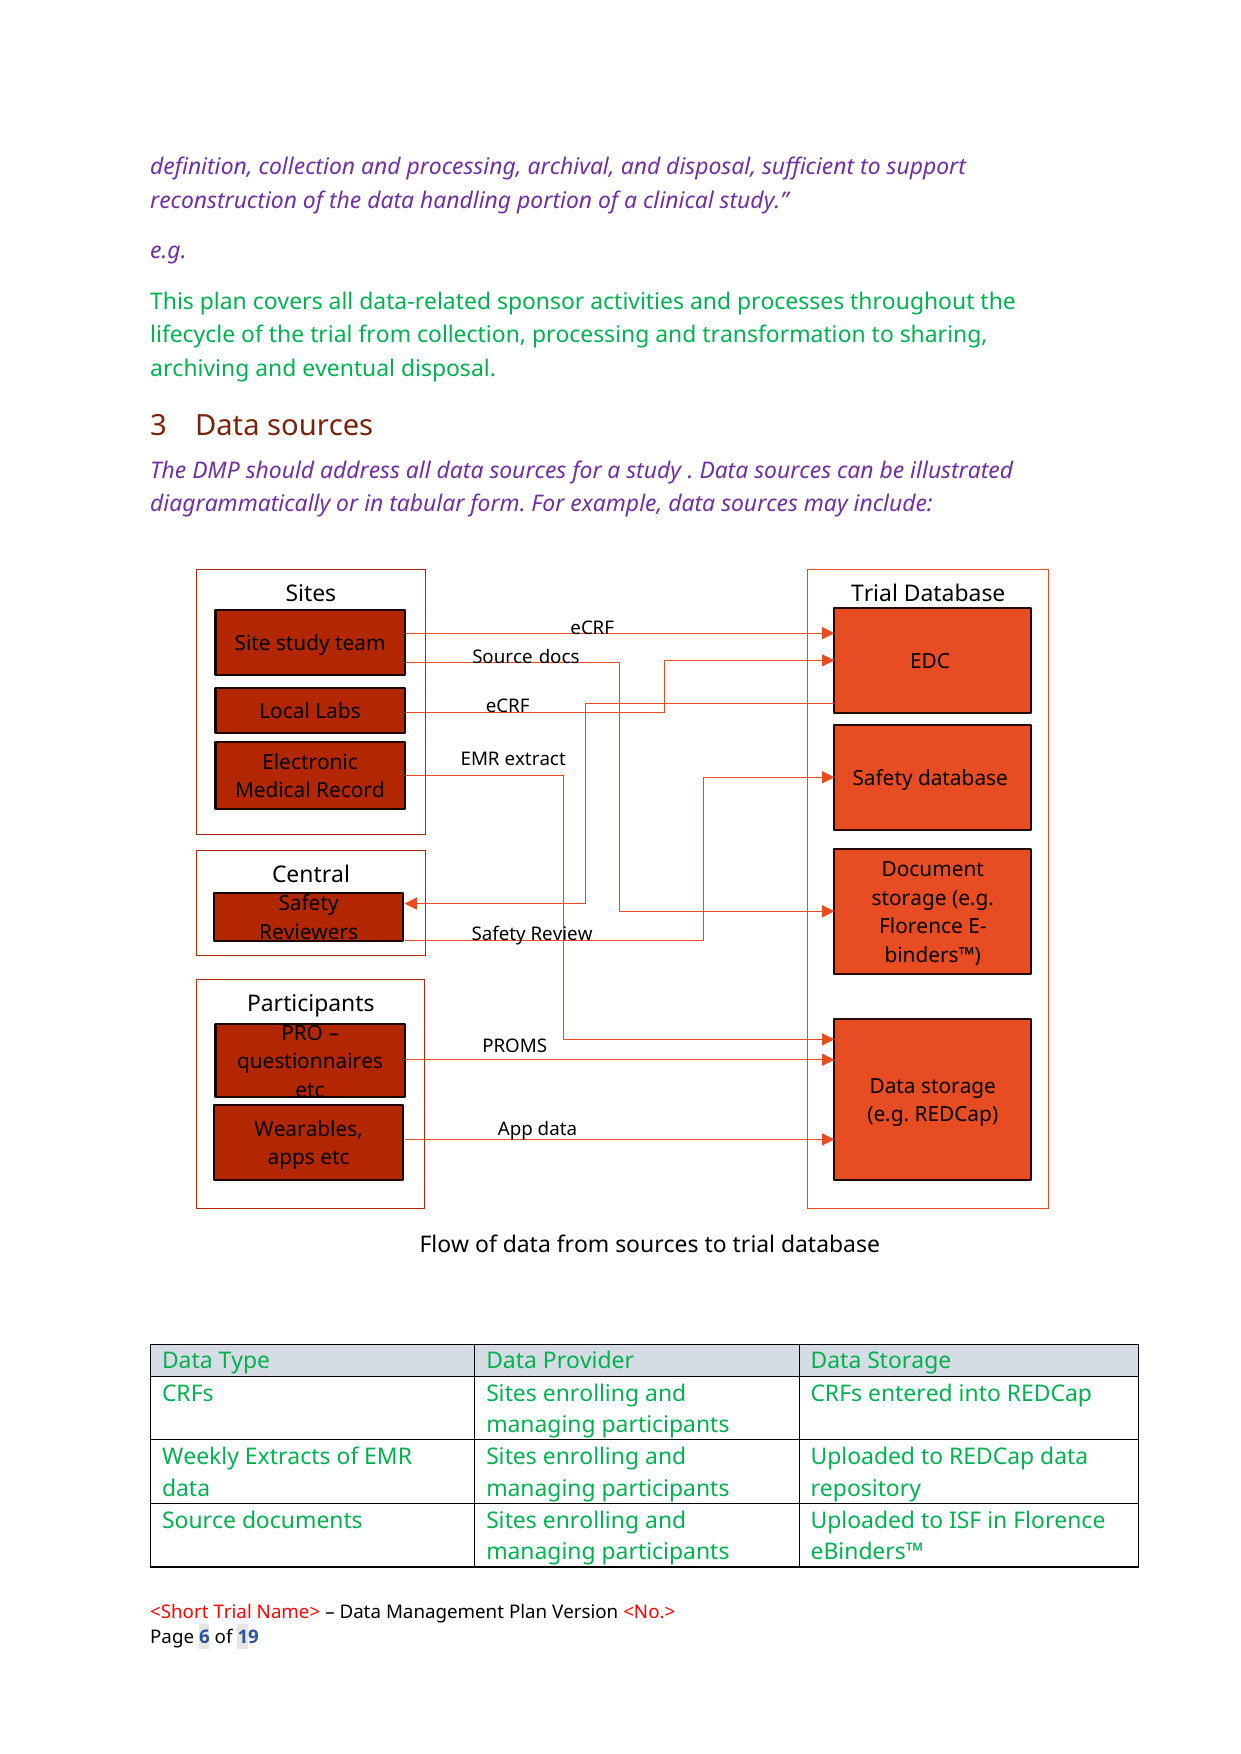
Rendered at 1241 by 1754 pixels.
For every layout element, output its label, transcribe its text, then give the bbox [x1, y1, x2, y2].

text e.g. [150, 234, 1090, 265]
table_cell Sites enrolling and managing participants [475, 1504, 799, 1566]
table_cell Uploaded to ISF in Florence eBinders™ [800, 1504, 1138, 1566]
table_header Data Storage [800, 1345, 1138, 1376]
table_header Data Provider [475, 1345, 799, 1376]
text This plan covers all data-related sponsor activities and processes throughout the lifecycle of the trial from collection, processing and transformation to sharing, archiving and eventual disposal. [150, 284, 1090, 383]
table_cell Sites enrolling and managing participants [475, 1440, 799, 1503]
table_cell Source documents [151, 1504, 474, 1566]
text The DMP should address all data sources for a study . Data sources can be illustrated diagrammatically or in tabular form. For example, data sources may include: [150, 454, 1090, 519]
table_cell CRFs [151, 1377, 474, 1439]
table_cell Uploaded to REDCap data repository [800, 1440, 1138, 1503]
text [150, 150, 1090, 215]
table_cell Sites enrolling and managing participants [475, 1377, 799, 1439]
table_header Data Type [151, 1345, 474, 1376]
table_cell CRFs entered into REDCap [800, 1377, 1138, 1439]
subtitle Data sources [150, 404, 1090, 444]
table_cell Weekly Extracts of EMR data [151, 1440, 474, 1503]
